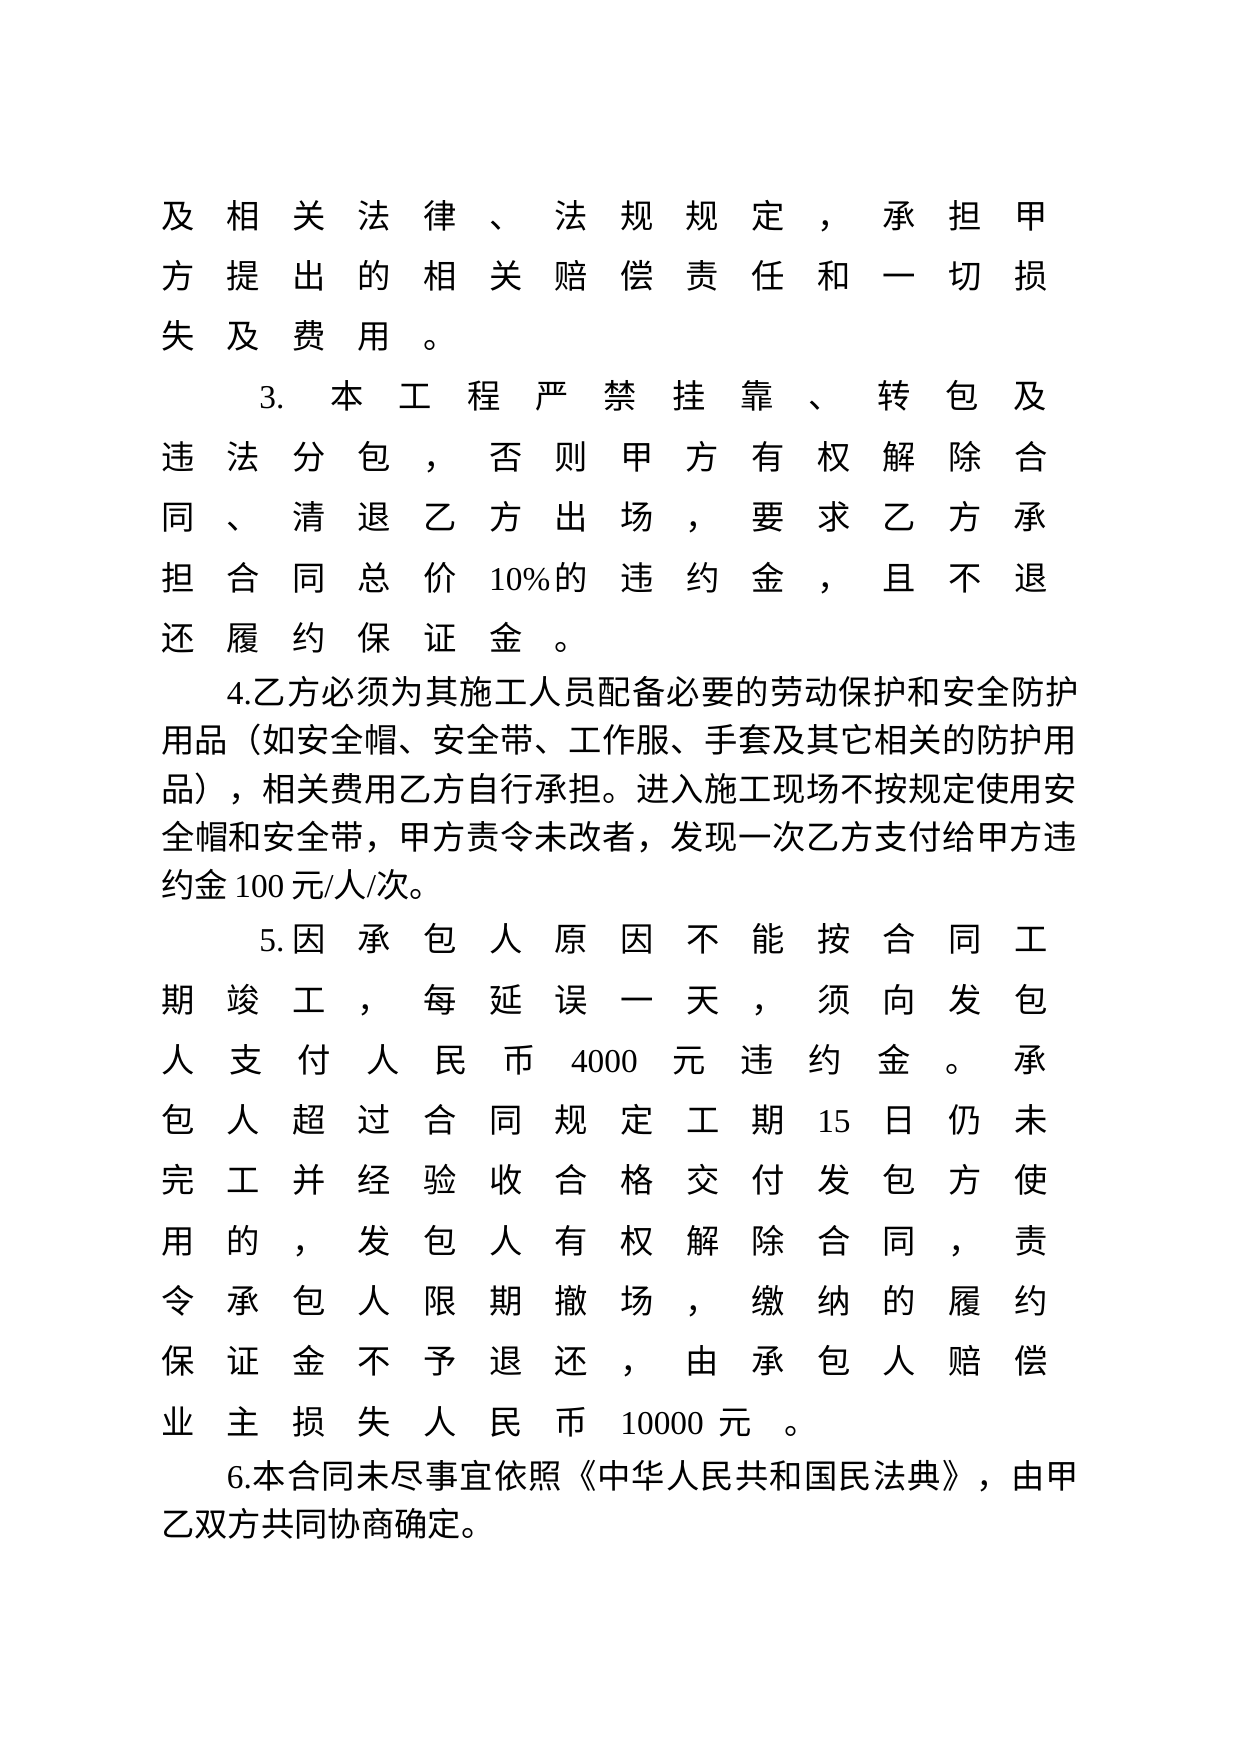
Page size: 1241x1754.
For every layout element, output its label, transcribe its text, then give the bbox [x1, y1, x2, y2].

list 4.乙方必须为其施工人员配备必要的劳动保护和安全防护用品（如安全帽、安全带、工作服、手套及其它相关的防护用品），相关费用乙方自行承担。进入施工现场不按规定使用安全帽和安全带，甲方责令未改者，发现一次乙方支付给甲方违约金100元/人/次。 [161, 666, 1079, 907]
list 6.本合同未尽事宜依照《中华人民共和国民法典》，由甲乙双方共同协商确定。 [161, 1450, 1079, 1546]
text 3. 本工程严禁挂靠、转包及违法分包，否则甲方有权解除合同、清退乙方出场，要求乙方承担合同总价10%的违约金，且不退还履约保证金。 [161, 364, 1079, 666]
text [161, 183, 1079, 364]
text 5.因承包人原因不能按合同工期竣工，每延误一天，须向发包人支付人民币4000元违约金。承包人超过合同规定工期15日仍未完工并经验收合格交付发包方使用的，发包人有权解除合同，责令承包人限期撤场，缴纳的履约保证金不予退还，由承包人赔偿业主损失人民币10000元。 [161, 907, 1079, 1450]
